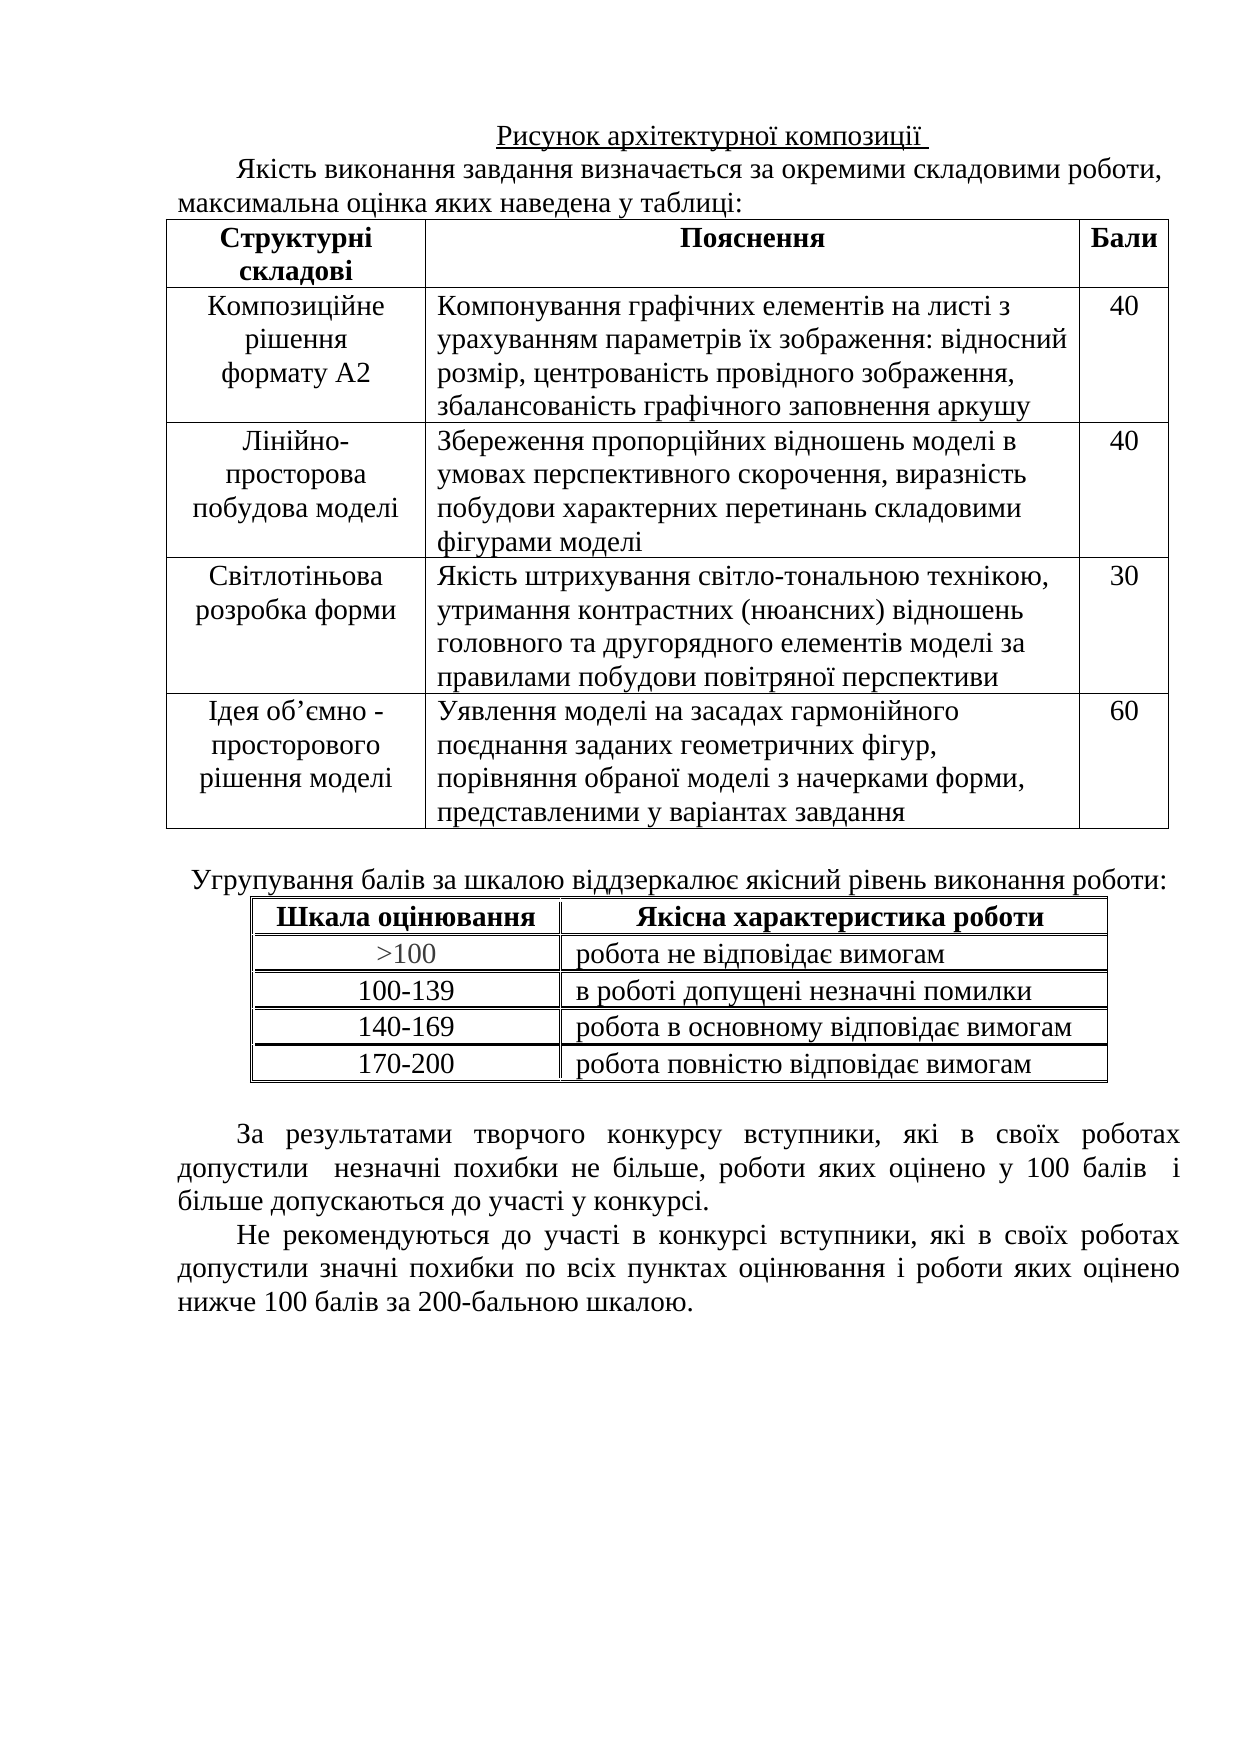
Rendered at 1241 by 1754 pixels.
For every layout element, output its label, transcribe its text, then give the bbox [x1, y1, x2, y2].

table_cell 40 [1080, 423, 1168, 557]
table_cell робота в основному відповідає вимогам [562, 1010, 1107, 1043]
table_cell Збереження пропорційних відношень моделі в умовах перспективного скорочення, виразність побудови характерних перетинань складовими фігурами моделі [426, 423, 1079, 557]
text Якість виконання завдання визначається за окремими складовими роботи, максимальна оцінка яких наведена у таблиці: [177, 152, 1181, 219]
table_cell 100-139 [253, 969, 559, 1006]
table_cell робота не відповідає вимогам [562, 936, 1107, 969]
text Рисунок архітектурної композиції [185, 118, 1181, 152]
text За результатами творчого конкурсу вступники, які в своїх роботах допустили незначні похибки не більше, роботи яких оцінено у 100 балів і більше допускаються до участі у конкурсі. [177, 1116, 1181, 1217]
table_header Якісна характеристика роботи [561, 899, 1107, 933]
table_cell Світлотіньова розробка форми [167, 558, 425, 692]
table_header Структурні складові [167, 220, 425, 287]
table_cell Лінійно-просторова побудова моделі [167, 423, 425, 557]
text Не рекомендуються до участі в конкурсі вступники, які в своїх роботах допустили значні похибки по всіх пунктах оцінювання і роботи яких оцінено нижче 100 балів за 200-бальною шкалою. [177, 1217, 1181, 1318]
table_cell 40 [1080, 288, 1168, 422]
table_cell Уявлення моделі на засадах гармонійного поєднання заданих геометричних фігур, порівняння обраної моделі з начерками форми, представленими у варіантах завдання [426, 694, 1079, 828]
table_header Бали [1080, 220, 1168, 287]
table_cell Композиційне рішення формату А2 [167, 288, 425, 422]
text Угрупування балів за шкалою віддзеркалює якісний рівень виконання роботи: [177, 862, 1181, 896]
table_cell 60 [1080, 694, 1168, 828]
table_cell Якість штрихування світло-тональною технікою, утримання контрастних (нюансних) відношень головного та другорядного елементів моделі за правилами побудови повітряної перспективи [426, 558, 1079, 692]
table_cell 30 [1080, 558, 1168, 692]
table_cell 140-169 [253, 1006, 559, 1043]
table_cell Компонування графічних елементів на листі з урахуванням параметрів їх зображення: відносний розмір, центрованість провідного зображення, збалансованість графічного заповнення аркушу [426, 288, 1079, 422]
table_cell робота повністю відповідає вимогам [561, 1046, 1107, 1080]
table_cell Ідея об’ємно -просторового рішення моделі [167, 694, 425, 828]
table_cell >100 [251, 933, 561, 969]
table_header Шкала оцінювання [253, 899, 561, 933]
table_cell в роботі допущені незначні помилки [562, 973, 1107, 1006]
table_cell 170-200 [251, 1043, 561, 1080]
table_header Пояснення [426, 220, 1079, 287]
